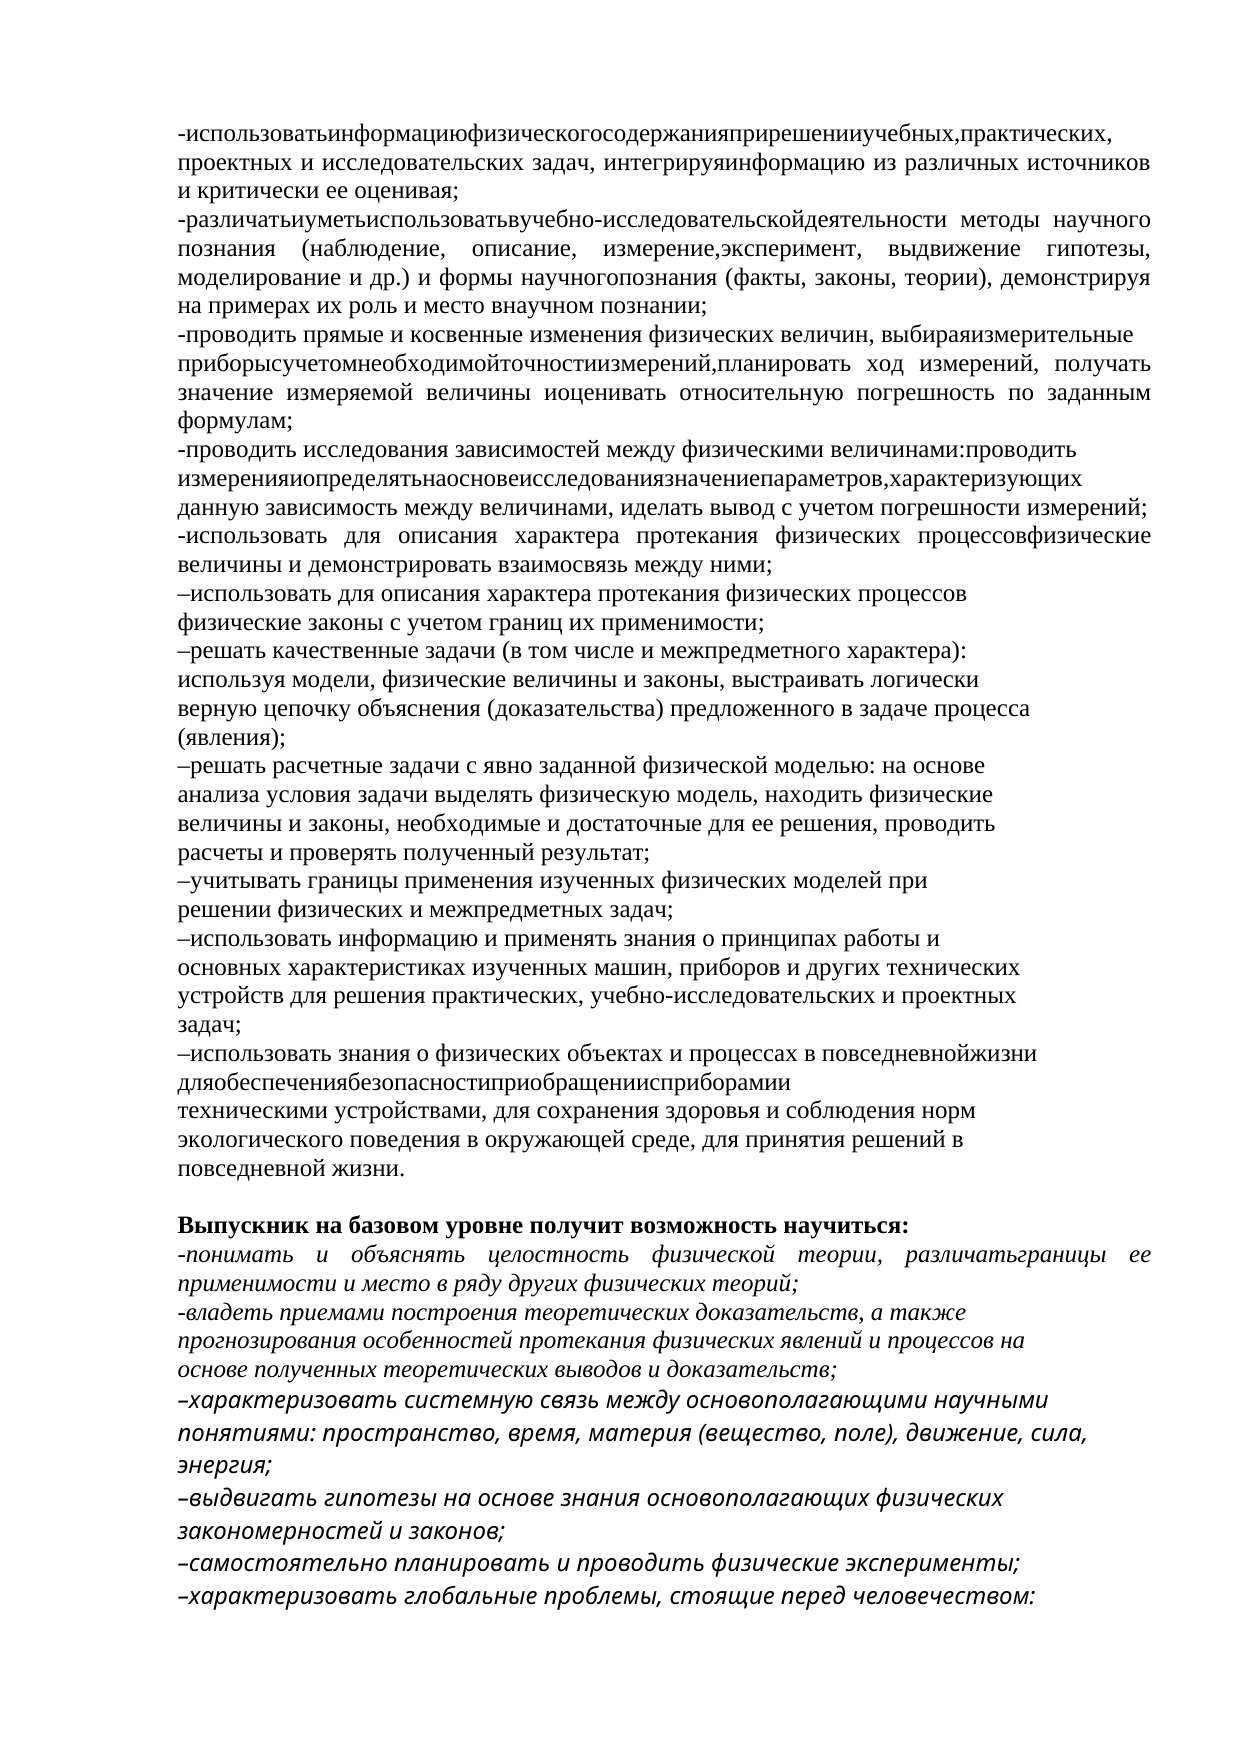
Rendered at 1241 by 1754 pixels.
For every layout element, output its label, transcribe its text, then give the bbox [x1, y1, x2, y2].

text -использоватьинформациюфизическогосодержанияприрешенииучебных,практических, проектных и исследовательских задач, интегрируяинформацию из различных источников и критически ее оценивая; [177, 118, 1152, 204]
text энергия; [177, 1448, 1152, 1481]
text используя модели, физические величины и законы, выстраивать логически [177, 664, 1152, 693]
text физические законы с учетом границ их применимости; [177, 607, 1152, 636]
text повседневной жизни. [177, 1153, 1152, 1182]
text –самостоятельно планировать и проводить физические эксперименты; [177, 1546, 1152, 1579]
text величины и законы, необходимые и достаточные для ее решения, проводить [177, 808, 1152, 837]
text задач; [177, 1009, 1152, 1038]
text дляобеспечениябезопасностиприобращениисприборамии [177, 1067, 1152, 1096]
text экологического поведения в окружающей среде, для принятия решений в [177, 1124, 1152, 1153]
text –использовать информацию и применять знания о принципах работы и [177, 923, 1152, 952]
text -понимать и объяснять целостность физической теории, различатьграницы ее применимости и место в ряду других физических теорий; [177, 1239, 1152, 1297]
text –решать расчетные задачи с явно заданной физической моделью: на основе [177, 751, 1152, 779]
text приборысучетомнеобходимойточностиизмерений,планировать ход измерений, получать значение измеряемой величины иоценивать относительную погрешность по заданным формулам; [177, 348, 1152, 434]
text –характеризовать системную связь между основополагающими научными [177, 1383, 1152, 1416]
text –выдвигать гипотезы на основе знания основополагающих физических [177, 1481, 1152, 1513]
text основных характеристиках изученных машин, приборов и других технических [177, 952, 1152, 981]
text решении физических и межпредметных задач; [177, 894, 1152, 923]
text –использовать для описания характера протекания физических процессов [177, 578, 1152, 607]
text -проводить исследования зависимостей между физическими величинами:проводить [177, 434, 1152, 463]
text техническими устройствами, для сохранения здоровья и соблюдения норм [177, 1096, 1152, 1124]
text анализа условия задачи выделять физическую модель, находить физические [177, 779, 1152, 808]
text –использовать знания о физических объектах и процессах в повседневнойжизни [177, 1038, 1152, 1067]
text прогнозирования особенностей протекания физических явлений и процессов на [177, 1326, 1152, 1354]
text верную цепочку объяснения (доказательства) предложенного в задаче процесса [177, 693, 1152, 722]
text (явления); [177, 722, 1152, 751]
text понятиями: пространство, время, материя (вещество, поле), движение, сила, [177, 1416, 1152, 1448]
text расчеты и проверять полученный результат; [177, 837, 1152, 866]
text основе полученных теоретических выводов и доказательств; [177, 1354, 1152, 1383]
text –решать качественные задачи (в том числе и межпредметного характера): [177, 636, 1152, 664]
text –характеризовать глобальные проблемы, стоящие перед человечеством: [177, 1579, 1152, 1611]
text устройств для решения практических, учебно-исследовательских и проектных [177, 981, 1152, 1009]
text Выпускник на базовом уровне получит возможность научиться: [177, 1211, 1152, 1239]
text -владеть приемами построения теоретических доказательств, а также [177, 1297, 1152, 1326]
text -проводить прямые и косвенные изменения физических величин, выбираяизмерительные [177, 319, 1152, 348]
text измеренияиопределятьнаосновеисследованиязначениепараметров,характеризующих данную зависимость между величинами, иделать вывод с учетом погрешности измерений; [177, 463, 1152, 521]
text закономерностей и законов; [177, 1513, 1152, 1546]
text –учитывать границы применения изученных физических моделей при [177, 866, 1152, 894]
text -различатьиуметьиспользоватьвучебно-исследовательскойдеятельности методы научного познания (наблюдение, описание, измерение,эксперимент, выдвижение гипотезы, моделирование и др.) и формы научногопознания (факты, законы, теории), демонстрируя на примерах их роль и место внаучном познании; [177, 204, 1152, 319]
text -использовать для описания характера протекания физических процессовфизические величины и демонстрировать взаимосвязь между ними; [177, 521, 1152, 578]
